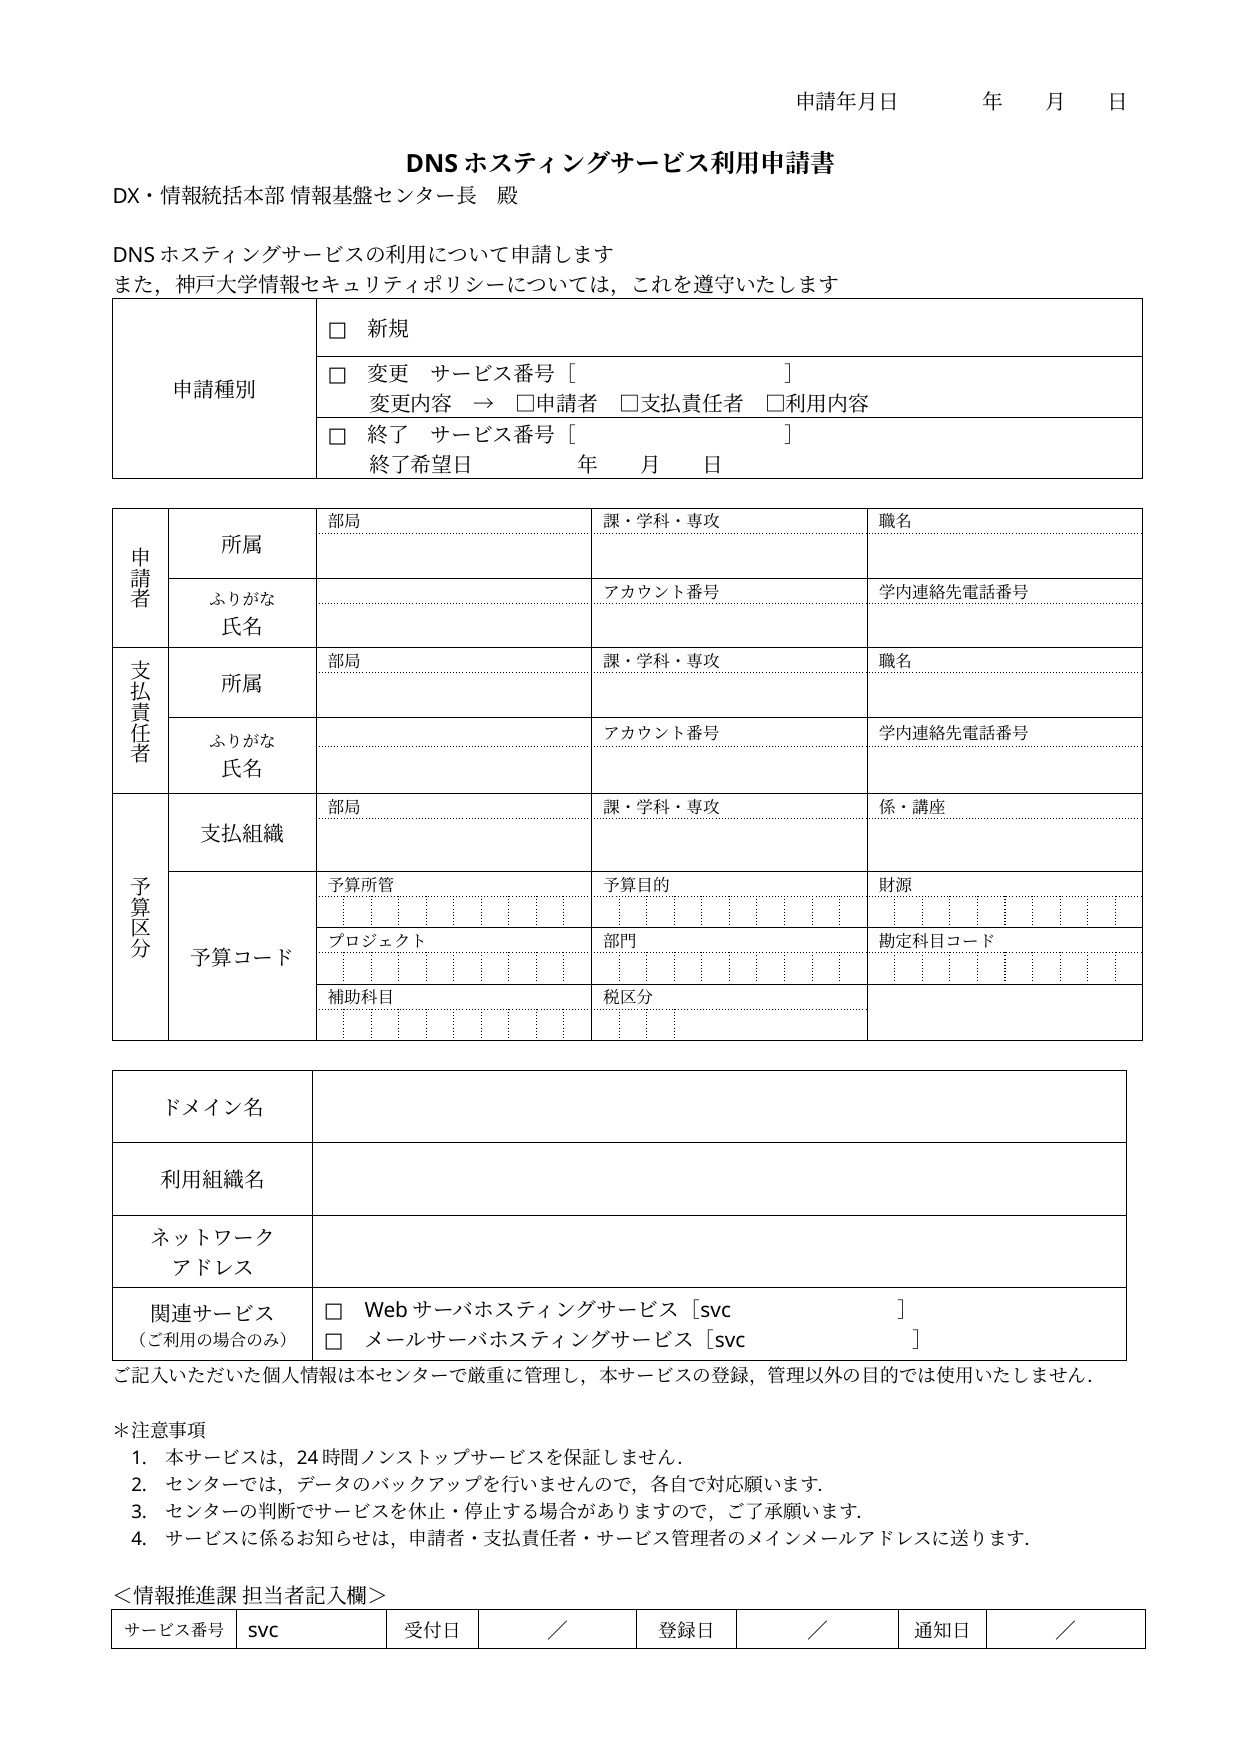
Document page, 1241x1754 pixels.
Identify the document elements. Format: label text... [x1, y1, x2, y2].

table_cell [950, 952, 977, 984]
table_cell [647, 896, 674, 927]
table_cell [619, 1009, 647, 1040]
text 2. センターでは，データのバックアップを行いませんので，各自で対応願います． [112, 1470, 1128, 1497]
table_cell アカウント番号 [592, 579, 867, 603]
table_cell [1088, 896, 1115, 927]
table_cell [454, 952, 481, 984]
table_cell [868, 746, 1142, 793]
table_cell [757, 896, 784, 927]
table_cell [647, 1009, 674, 1040]
table_cell [536, 952, 564, 984]
table_cell ネットワーク アドレス [113, 1216, 312, 1287]
table_cell [317, 952, 343, 984]
table_cell 課・学科・専攻 [592, 648, 867, 672]
table_cell [922, 952, 950, 984]
table_cell [785, 896, 812, 927]
table_cell [868, 818, 1142, 871]
table_cell [399, 1009, 426, 1040]
table_cell [702, 952, 729, 984]
table_cell [454, 896, 481, 927]
table_cell 勘定科目コード [868, 928, 1142, 952]
table_cell [481, 1009, 509, 1040]
table_cell [536, 1009, 564, 1040]
text また，神戸大学情報セキュリティポリシーについては，これを遵守いたします [112, 268, 1128, 298]
text ＜情報推進課 担当者記入欄＞ [112, 1579, 1128, 1609]
table_cell ふりがな 氏名 [169, 718, 316, 793]
table_cell 財源 [868, 872, 1142, 896]
text 4. サービスに係るお知らせは，申請者・支払責任者・サービス管理者のメインメールアドレスに送ります． [112, 1524, 1128, 1551]
table_cell [481, 896, 509, 927]
table_cell [592, 818, 867, 871]
table_cell [426, 952, 454, 984]
table_cell [592, 952, 619, 984]
table_cell アカウント番号 [592, 718, 867, 746]
table_cell [564, 952, 591, 984]
table_cell [592, 672, 867, 717]
table_cell 部門 [592, 928, 867, 952]
table_header ／ [479, 1610, 636, 1648]
table_cell 利用組織名 [113, 1143, 312, 1215]
table_cell [1005, 896, 1032, 927]
table_cell [564, 1009, 591, 1040]
table_cell [702, 896, 729, 927]
table_cell [426, 896, 454, 927]
table_cell 係・講座 [868, 794, 1142, 818]
table_header 登録日 [637, 1610, 736, 1648]
table_cell 学内連絡先電話番号 [868, 718, 1142, 746]
table_cell [509, 896, 536, 927]
table_cell [1115, 896, 1142, 927]
table_header □ 新規 [317, 299, 1142, 356]
table_cell [1033, 952, 1060, 984]
table_header svc [237, 1610, 386, 1648]
table_cell [1005, 952, 1032, 984]
table_cell [812, 952, 839, 984]
table_cell [317, 718, 591, 746]
table_cell [978, 896, 1005, 927]
table_cell [344, 896, 371, 927]
text ご記入いただいた個人情報は本センターで厳重に管理し，本サービスの登録，管理以外の目的では使用いたしません． [112, 1361, 1128, 1388]
table_header 所属 [169, 509, 316, 578]
table_cell 所属 [169, 648, 316, 717]
table_cell 予算コード [169, 872, 316, 1040]
text 1. 本サービスは，24時間ノンストップサービスを保証しません． [112, 1443, 1128, 1470]
table_cell [399, 952, 426, 984]
table_cell [729, 896, 757, 927]
table_cell [1088, 952, 1115, 984]
table_cell [868, 672, 1142, 717]
table_cell [674, 1009, 867, 1040]
table_header ／ [737, 1610, 898, 1648]
table_cell [454, 1009, 481, 1040]
table_cell [317, 579, 591, 603]
table_cell [313, 1143, 1126, 1215]
table_cell [868, 985, 1142, 1040]
table_header [313, 1071, 1126, 1142]
table_cell [729, 952, 757, 984]
table_header 課・学科・専攻 [592, 509, 867, 533]
table_cell [647, 952, 674, 984]
table_cell [317, 746, 591, 793]
table_cell [371, 1009, 398, 1040]
table_cell [371, 896, 398, 927]
table_cell 予算所管 [317, 872, 591, 896]
table_cell [317, 603, 591, 647]
table_cell [317, 818, 591, 871]
table_cell [674, 896, 702, 927]
table_header 申請者 [113, 509, 168, 647]
table_cell 関連サービス （ご利用の場合のみ） [113, 1288, 312, 1360]
table_cell [371, 952, 398, 984]
table_cell [1060, 896, 1088, 927]
table_cell [592, 746, 867, 793]
table_cell 予算区分 [113, 794, 168, 1040]
table_cell 課・学科・専攻 [592, 794, 867, 818]
text DX・情報統括本部 情報基盤センター長 殿 [112, 180, 1128, 210]
text ＊注意事項 [112, 1416, 1128, 1443]
table_cell [1060, 952, 1088, 984]
table_cell 支払責任者 [113, 648, 168, 793]
table_cell [344, 952, 371, 984]
table_cell 学内連絡先電話番号 [868, 579, 1142, 603]
text 3. センターの判断でサービスを休止・停止する場合がありますので，ご了承願います． [112, 1497, 1128, 1524]
table_cell [481, 952, 509, 984]
table_cell [619, 896, 647, 927]
table_cell [812, 896, 839, 927]
table_cell [399, 896, 426, 927]
table_cell [1115, 952, 1142, 984]
table_cell [317, 533, 591, 578]
table_cell [317, 1009, 343, 1040]
table_cell [868, 533, 1142, 578]
table_cell [592, 1009, 619, 1040]
text DNSホスティングサービス利用申請書 [112, 144, 1128, 180]
table_cell [922, 896, 950, 927]
table_cell [950, 896, 977, 927]
table_cell [313, 1216, 1126, 1287]
table_header 職名 [868, 509, 1142, 533]
table_cell [978, 952, 1005, 984]
table_cell [757, 952, 784, 984]
table_cell [536, 896, 564, 927]
table_header 申請種別 [113, 299, 316, 478]
table_cell [619, 952, 647, 984]
table_cell □ 終了 サービス番号［ ］ 終了希望日 年 月 日 [317, 418, 1142, 478]
table_cell [317, 896, 343, 927]
table_cell [868, 896, 895, 927]
table_cell 部局 [317, 794, 591, 818]
table_cell 補助科目 [317, 985, 591, 1009]
table_cell [426, 1009, 454, 1040]
table_cell [592, 896, 619, 927]
table_cell 税区分 [592, 985, 867, 1009]
table_cell [317, 672, 591, 717]
table_cell [840, 896, 867, 927]
table_cell [868, 952, 895, 984]
table_cell [1033, 896, 1060, 927]
table_cell [868, 603, 1142, 647]
table_cell □ Webサーバホスティングサービス［svc ］ □ メールサーバホスティングサービス［svc ］ [313, 1288, 1126, 1360]
table_cell ふりがな 氏名 [169, 579, 316, 647]
table_cell [785, 952, 812, 984]
table_cell [674, 952, 702, 984]
table_cell [344, 1009, 371, 1040]
text 申請年月日 年 月 日 [112, 85, 1128, 115]
table_cell [509, 1009, 536, 1040]
table_cell 部局 [317, 648, 591, 672]
table_cell 職名 [868, 648, 1142, 672]
table_cell 予算目的 [592, 872, 867, 896]
table_cell [592, 533, 867, 578]
table_cell [895, 952, 922, 984]
text DNSホスティングサービスの利用について申請します [112, 238, 1128, 268]
table_cell [509, 952, 536, 984]
table_header ／ [987, 1610, 1145, 1648]
table_header 受付日 [387, 1610, 478, 1648]
table_header 部局 [317, 509, 591, 533]
table_cell [895, 896, 922, 927]
table_cell □ 変更 サービス番号［ ］ 変更内容 → □申請者 □支払責任者 □利用内容 [317, 357, 1142, 417]
table_header 通知日 [899, 1610, 986, 1648]
table_header ドメイン名 [113, 1071, 312, 1142]
table_cell [564, 896, 591, 927]
table_cell [840, 952, 867, 984]
table_cell [592, 603, 867, 647]
table_cell プロジェクト [317, 928, 591, 952]
table_header サービス番号 [112, 1610, 236, 1648]
table_cell 支払組織 [169, 794, 316, 871]
